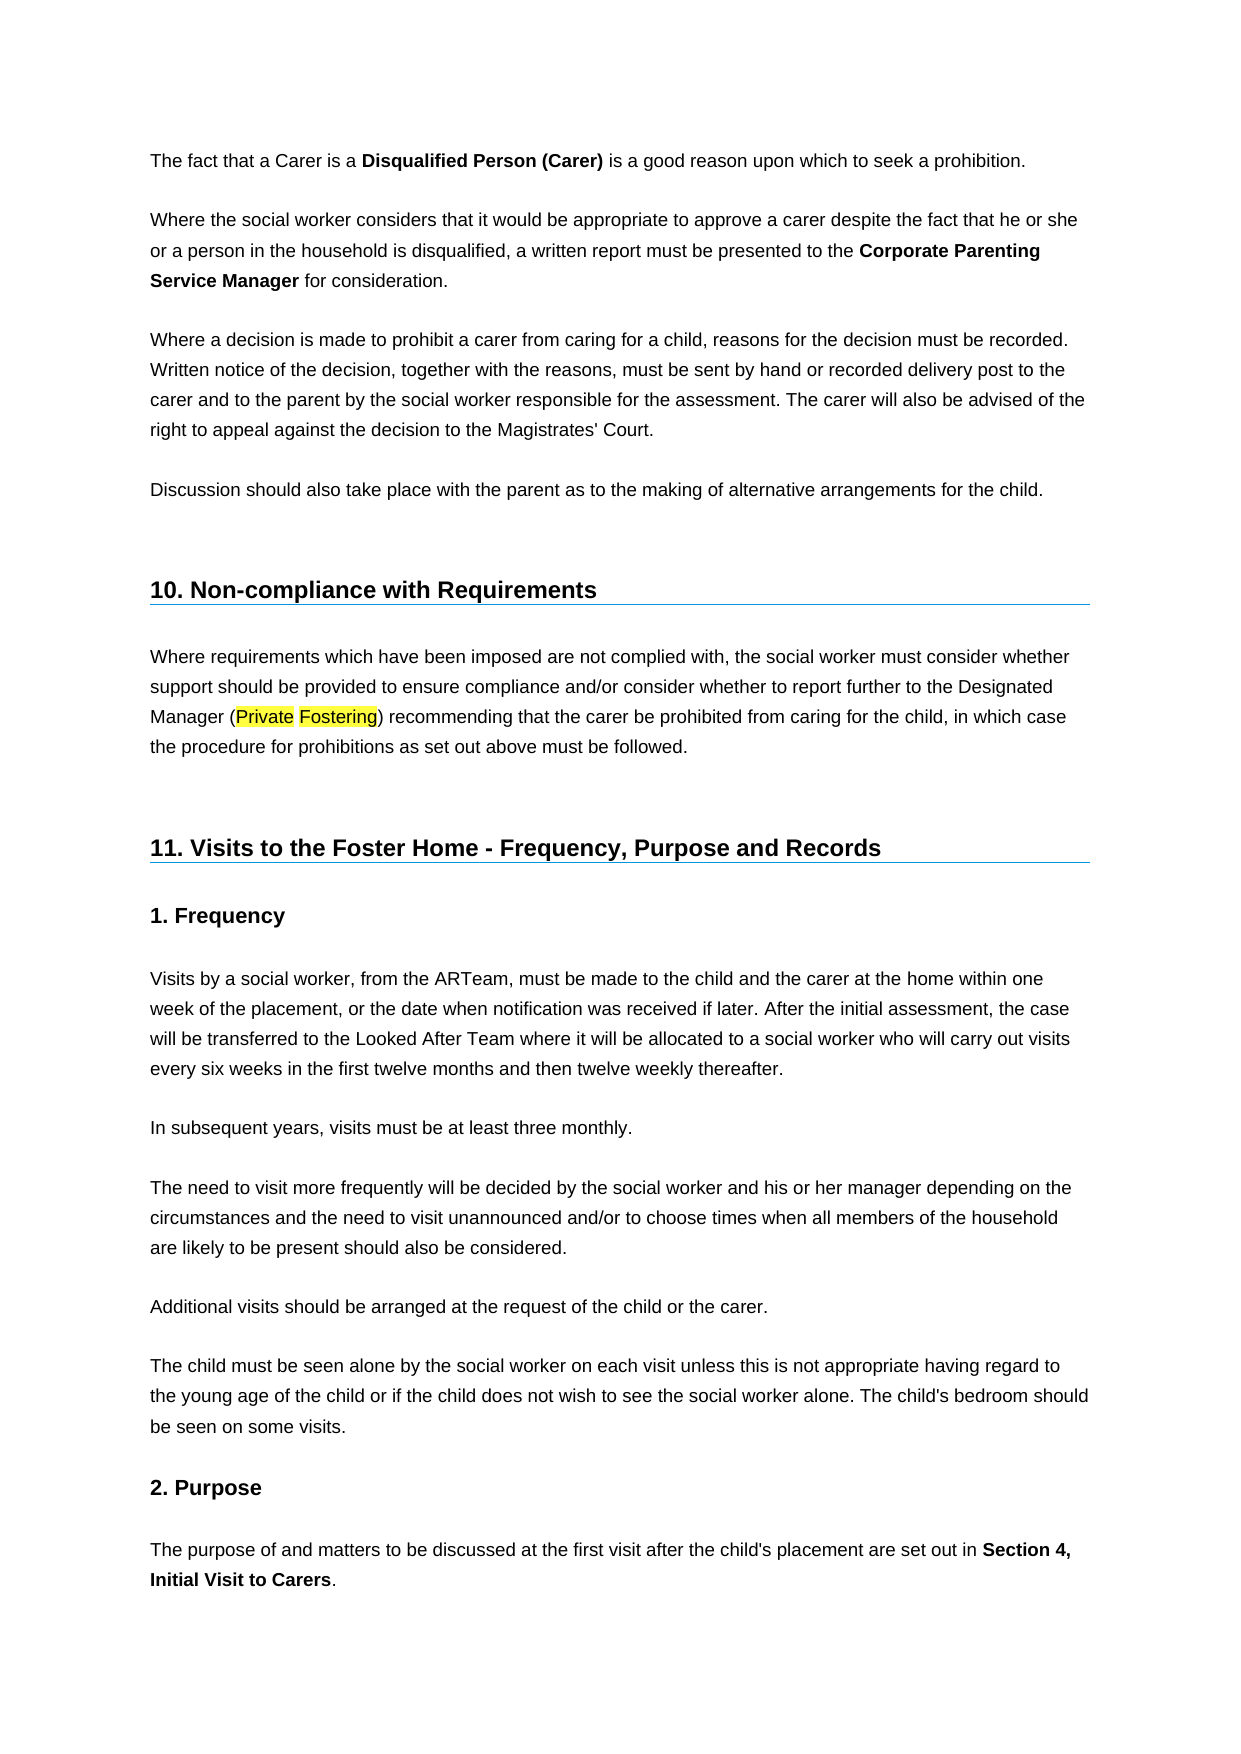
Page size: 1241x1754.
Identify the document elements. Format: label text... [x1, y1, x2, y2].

text Additional visits should be arranged at the request of the child or the carer. [150, 1296, 1090, 1317]
text Discussion should also take place with the parent as to the making of alternative arrangements for the child. [150, 478, 1090, 500]
text Where a decision is made to prohibit a carer from caring for a child, reasons for the decision must be recorded. Written notice of the decision, together with the reasons, must be sent by hand or recorded delivery post to the carer and to the parent by the social worker responsible for the assessment. The carer will also be advised of the right to appeal against the decision to the Magistrates' Court. [150, 329, 1090, 441]
text Where requirements which have been imposed are not complied with, the social worker must consider whether support should be provided to ensure compliance and/or consider whether to report further to the Designated Manager (Private Fostering) recommending that the carer be prohibited from caring for the child, in which case the procedure for prohibitions as set out above must be followed. [150, 646, 1090, 757]
text 10. Non-compliance with Requirements [150, 538, 1090, 604]
text 2. Purpose [150, 1475, 1090, 1500]
text Where the social worker considers that it would be appropriate to approve a carer despite the fact that he or she or a person in the household is disqualified, a written report must be presented to the Corporate Parenting Service Manager for consideration. [150, 209, 1090, 291]
text 11. Visits to the Foster Home - Frequency, Purpose and Records [150, 795, 1090, 862]
text 1. Frequency [150, 903, 1090, 928]
text Visits by a social worker, from the ARTeam, must be made to the child and the carer at the home within one week of the placement, or the date when notification was received if later. After the initial assessment, the case will be transferred to the Looked After Team where it will be allocated to a social worker who will carry out visits every six weeks in the first twelve months and then twelve weekly thereafter. [150, 968, 1090, 1079]
text The fact that a Carer is a Disqualified Person (Carer) is a good reason upon which to seek a prohibition. [150, 150, 1090, 172]
text The purpose of and matters to be discussed at the first visit after the child's placement are set out in Section 4, Initial Visit to Carers. [150, 1539, 1090, 1591]
text The need to visit more frequently will be decided by the social worker and his or her manager depending on the circumstances and the need to visit unannounced and/or to choose times when all members of the household are likely to be present should also be considered. [150, 1176, 1090, 1258]
text In subsequent years, visits must be at least three monthly. [150, 1117, 1090, 1139]
text The child must be seen alone by the social worker on each visit unless this is not appropriate having regard to the young age of the child or if the child does not wish to see the social worker alone. The child's bedroom should be seen on some visits. [150, 1355, 1090, 1437]
